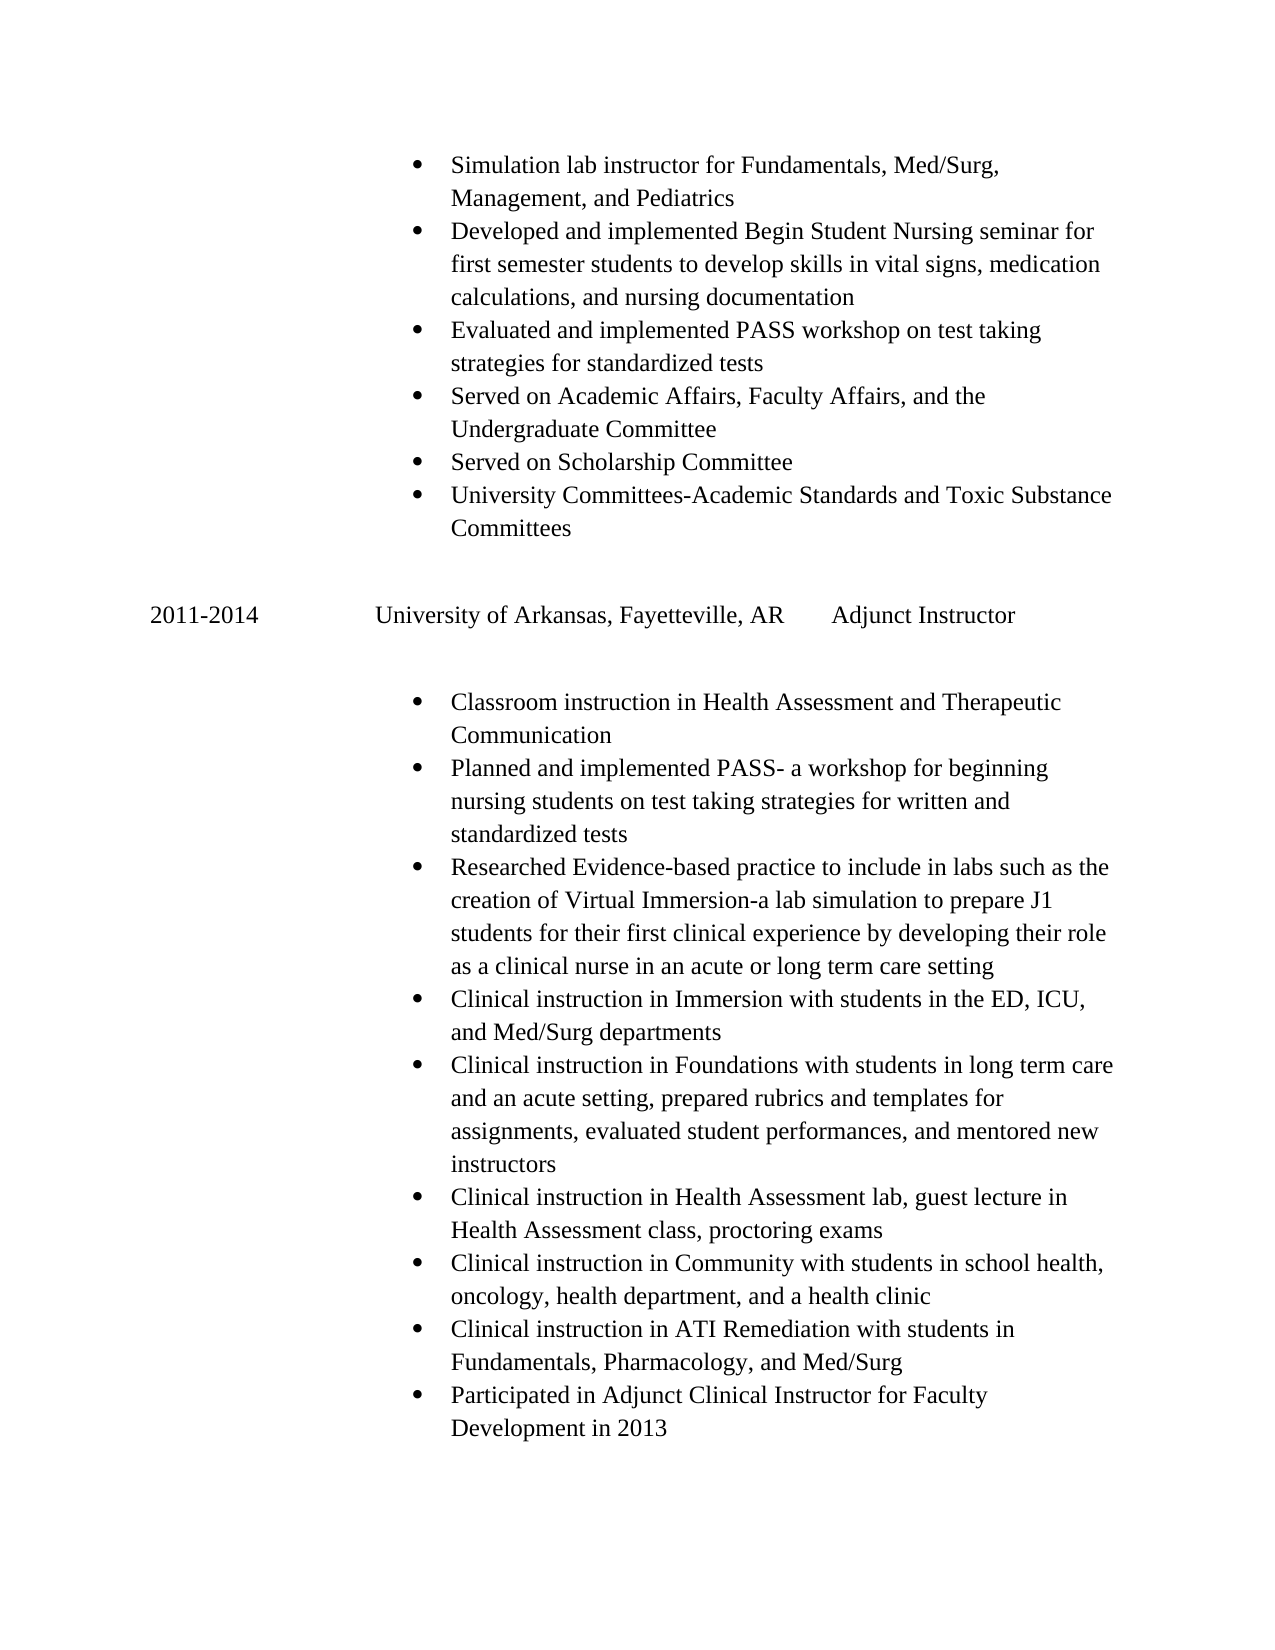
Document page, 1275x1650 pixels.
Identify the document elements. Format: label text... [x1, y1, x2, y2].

text 2011-2014 University of Arkansas, Fayetteville, AR Adjunct Instructor [150, 600, 1125, 662]
list University Committees-Academic Standards and Toxic Substance Committees [413, 480, 1125, 542]
list Simulation lab instructor for Fundamentals, Med/Surg, Management, and Pediatrics [413, 150, 1125, 212]
list Served on Scholarship Committee [413, 447, 1125, 476]
list Served on Academic Affairs, Faculty Affairs, and the Undergraduate Committee [413, 381, 1125, 443]
list Clinical instruction in ATI Remediation with students in Fundamentals, Pharmacology, and Med/Surg [413, 1314, 1125, 1376]
list Clinical instruction in Immersion with students in the ED, ICU, and Med/Surg departments [413, 984, 1125, 1046]
list Planned and implemented PASS- a workshop for beginning nursing students on test taking strategies for written and standardized tests [413, 753, 1125, 848]
list Developed and implemented Begin Student Nursing seminar for first semester students to develop skills in vital signs, medication calculations, and nursing documentation [413, 216, 1125, 311]
list Participated in Adjunct Clinical Instructor for Faculty Development in 2013 [413, 1380, 1125, 1442]
list Clinical instruction in Community with students in school health, oncology, health department, and a health clinic [413, 1248, 1125, 1310]
list Clinical instruction in Health Assessment lab, guest lecture in Health Assessment class, proctoring exams [413, 1182, 1125, 1244]
list Evaluated and implemented PASS workshop on test taking strategies for standardized tests [413, 315, 1125, 377]
list Clinical instruction in Foundations with students in long term care and an acute setting, prepared rubrics and templates for assignments, evaluated student performances, and mentored new instructors [413, 1050, 1125, 1178]
list Researched Evidence-based practice to include in labs such as the creation of Virtual Immersion-a lab simulation to prepare J1 students for their first clinical experience by developing their role as a clinical nurse in an acute or long term care setting [413, 852, 1125, 980]
list Classroom instruction in Health Assessment and Therapeutic Communication [413, 687, 1125, 749]
